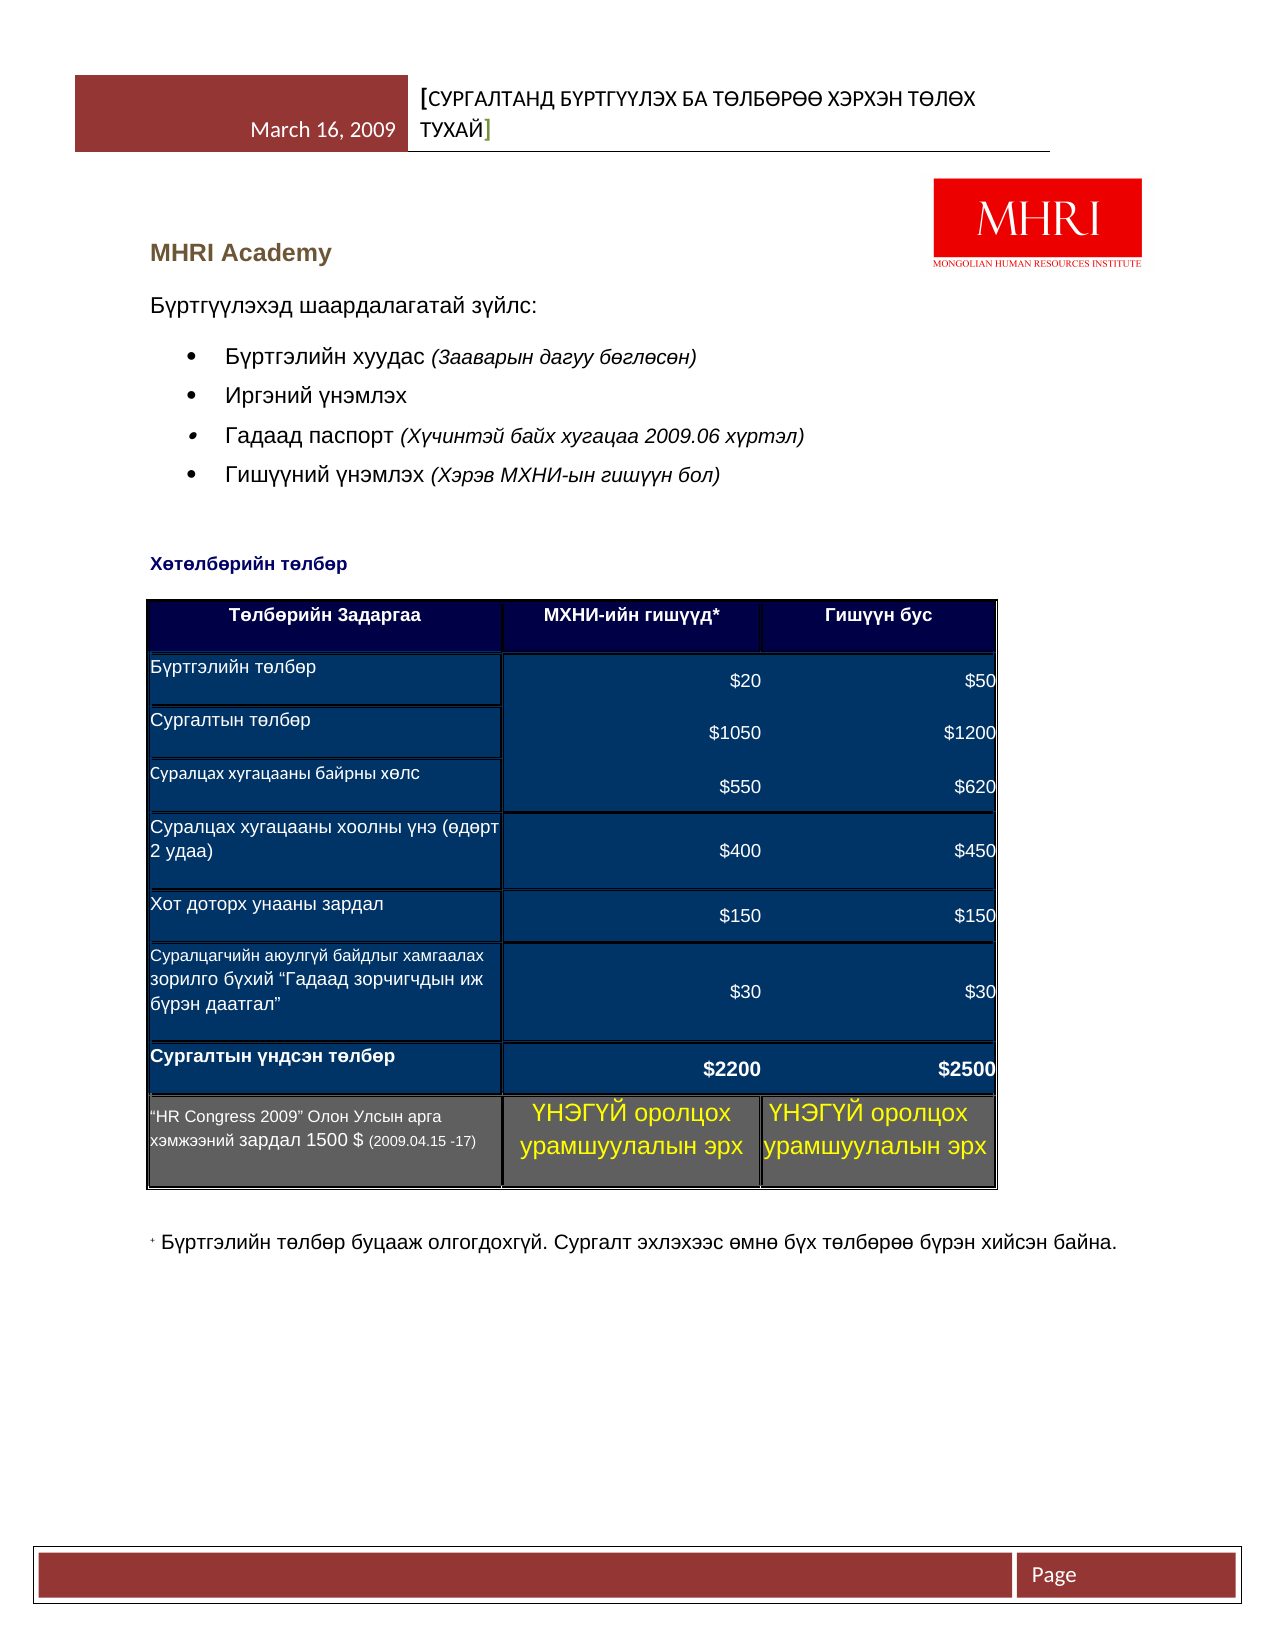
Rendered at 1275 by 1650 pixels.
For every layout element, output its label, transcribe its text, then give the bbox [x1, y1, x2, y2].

table_cell $1200 [761, 704, 994, 757]
list Бүртгэлийн хуудас (3ааварын дагуу бөглөсөн) [187, 343, 1125, 369]
table_cell Сургалтын үндсэн төлбөр [150, 1040, 501, 1093]
table_cell $450 [761, 811, 996, 888]
table_cell $2200 [504, 1044, 761, 1093]
table_cell $400 [504, 814, 761, 888]
table_cell $550 [504, 757, 761, 811]
table_cell Бүртгэлийн төлбөр [150, 651, 501, 704]
table_cell Суралцагчийн аюулгүй байдлыг хамгаалах зорилго бүхий “Гадаад зорчигчдын иж бүрэн даатгал” [148, 941, 502, 1040]
list Гадаад паспорт (Хүчинтэй байх хугацаа 2009.06 хүртэл) [187, 422, 1125, 448]
list Иргэний үнэмлэх [187, 382, 1125, 409]
table_cell $150 [761, 888, 995, 941]
table_cell $2500 [761, 1040, 996, 1093]
picture [921, 171, 1156, 272]
table_cell $20 [504, 655, 761, 704]
table_cell $620 [761, 757, 994, 811]
table_header Төлбөрийн 3адаргаа [150, 601, 502, 651]
table_cell $30 [761, 941, 996, 1040]
table_cell Суралцах хугацааны хоолны үнэ (өдөрт 2 удаа) [148, 811, 502, 888]
text Хөтөлбөрийн төлбөр [150, 501, 1125, 575]
text Бүртгүүлэхэд шаардалагатай зүйлс: [150, 266, 1125, 318]
table_cell $1050 [504, 704, 761, 757]
text MHRI Academy [150, 238, 921, 266]
table_cell $30 [504, 944, 761, 1040]
table_cell “HR Congress 2009” Олон Улсын арга хэмжээний зардал 1500 $ (2009.04.15 -17) [150, 1093, 502, 1186]
table_cell Хот доторх унааны зардал [150, 888, 501, 941]
table_header МХНИ-ийн гишүүд* [502, 601, 761, 651]
table_cell ҮНЭГҮЙ оролцох урамшуулалын эрх [502, 1095, 761, 1186]
table_cell $150 [504, 891, 761, 941]
text + Бүртгэлийн төлбөр буцааж олгогдохгүй. Сургалт эхлэхээс өмнө бүх төлбөрөө бүрэн хийсэн байна. [150, 1229, 1125, 1253]
table_cell Сургалтын төлбөр [150, 704, 501, 757]
table_cell $50 [761, 651, 996, 704]
table_cell ҮНЭГҮЙ оролцох урамшуулалын эрх [761, 1093, 995, 1186]
table_header Гишүүн бус [761, 602, 994, 651]
table_cell Суралцах хугацааны байрны хөлс [148, 757, 502, 811]
list Гишүүний үнэмлэх (Хэрэв МХНИ-ын гишүүн бол) [187, 461, 1125, 488]
